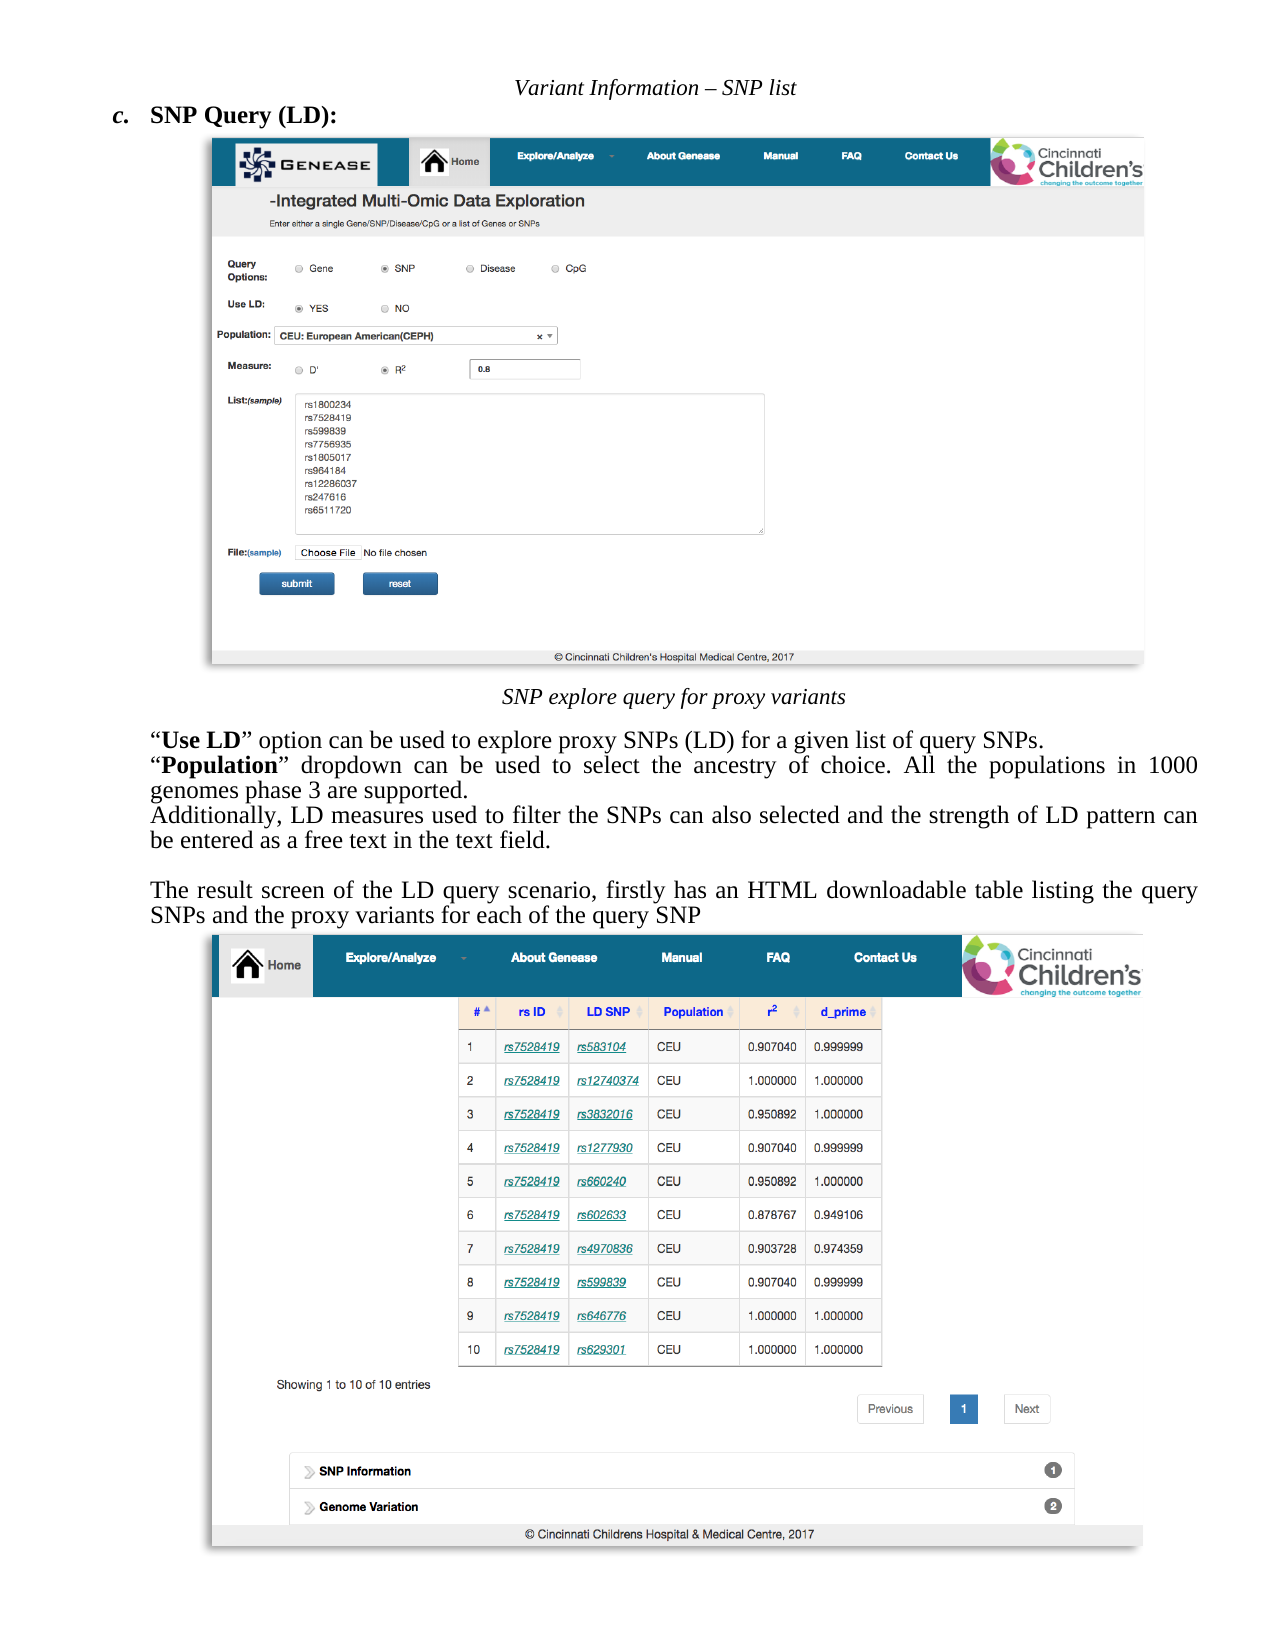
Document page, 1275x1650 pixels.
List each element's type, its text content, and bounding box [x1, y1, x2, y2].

text “Use LD” option can be used to explore proxy SNPs (LD) for a given list of query SNPs. [150, 728, 1200, 753]
text The result screen of the LD query scenario, firstly has an HTML downloadable table listing the query SNPs and the proxy variants for each of the query SNP [150, 878, 1200, 928]
list SNP Query (LD): [112, 100, 1200, 129]
text Variant Information – SNP list [112, 75, 1200, 100]
picture [212, 137, 1144, 664]
text “Population” dropdown can be used to select the ancestry of choice. All the populations in 1000 genomes phase 3 are supported. [150, 753, 1200, 803]
picture [212, 934, 1143, 1546]
text Additionally, LD measures used to filter the SNPs can also selected and the strength of LD pattern can be entered as a free text in the text field. [150, 803, 1200, 853]
list SNP explore query for proxy variants [150, 683, 1200, 710]
